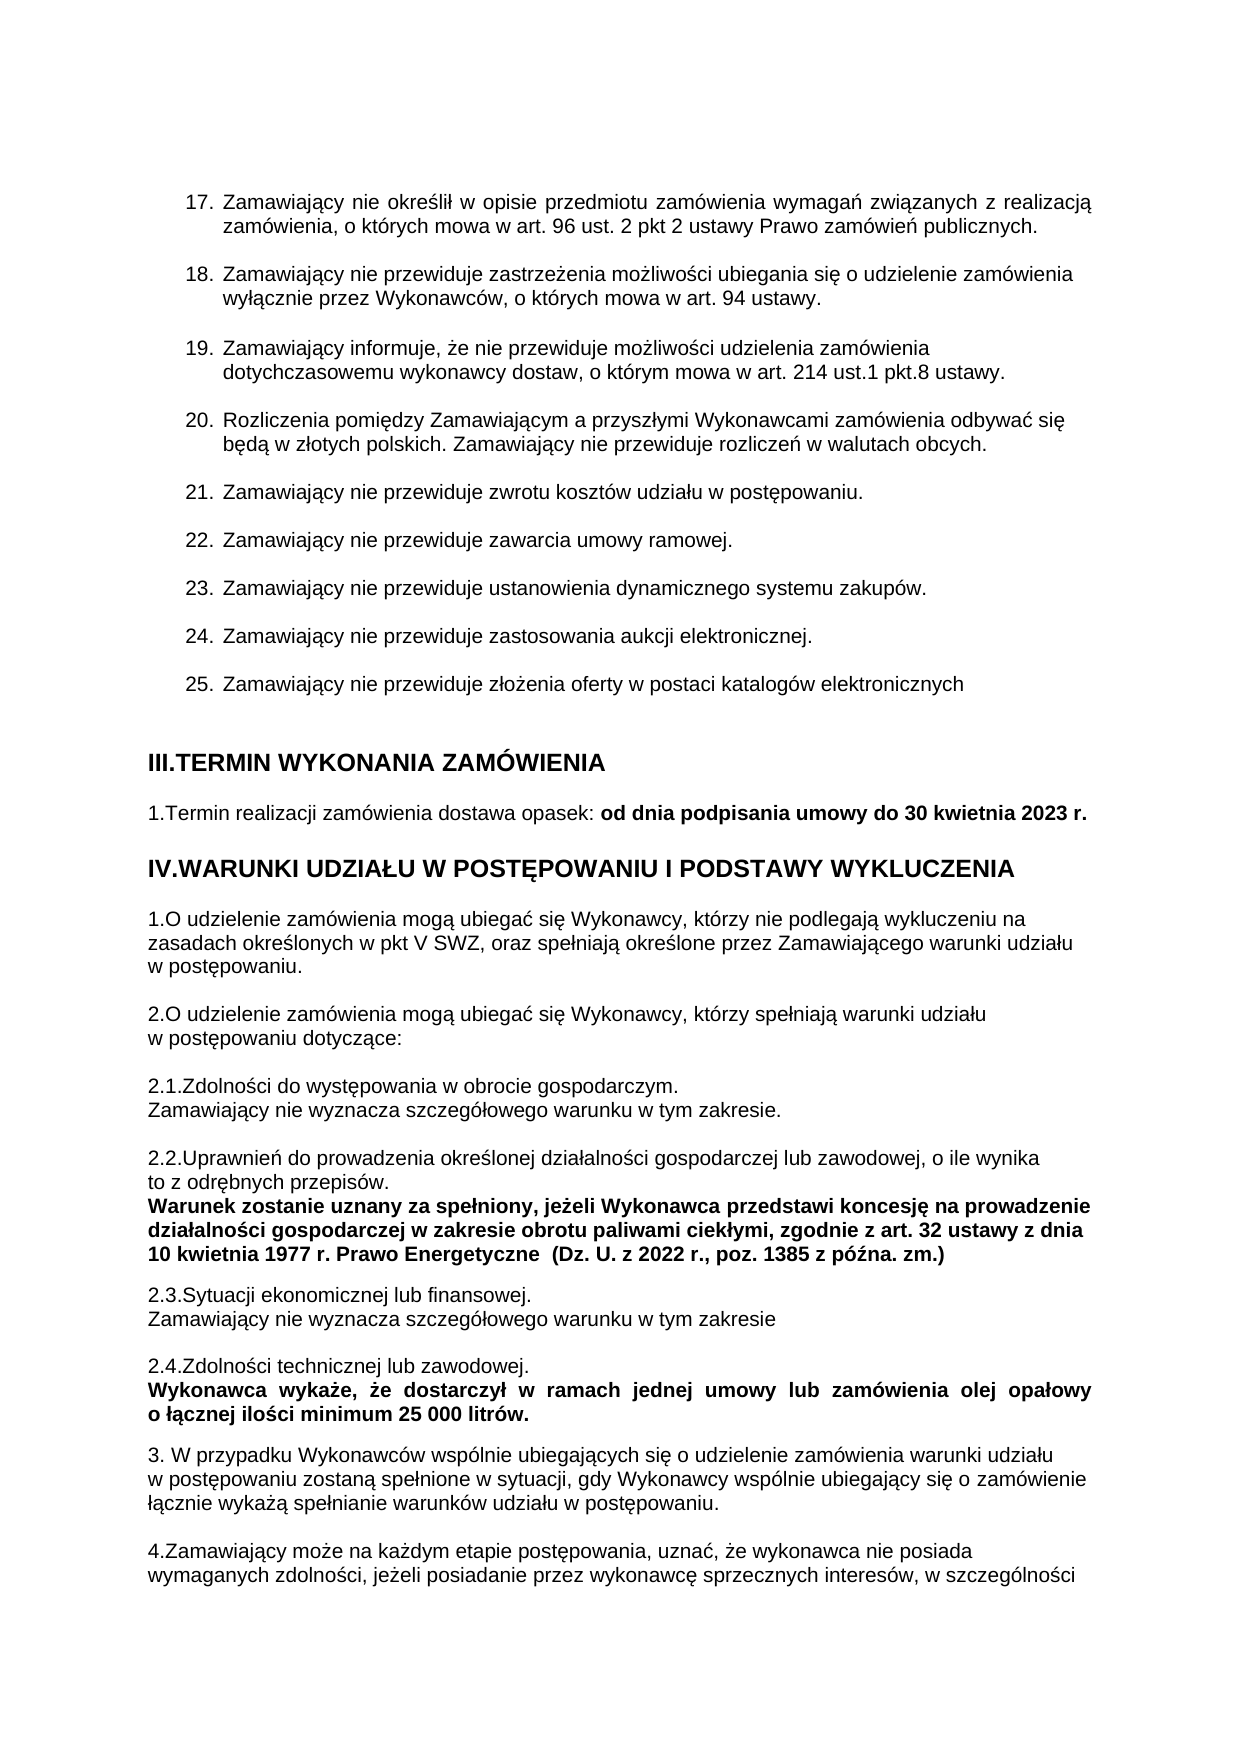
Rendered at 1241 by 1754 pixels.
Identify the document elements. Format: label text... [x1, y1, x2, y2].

text Warunek zostanie uznany za spełniony, jeżeli Wykonawca przedstawi koncesję na prowadzenie działalności gospodarczej w zakresie obrotu paliwami ciekłymi, zgodnie z art. 32 ustawy z dnia 10 kwietnia 1977 r. Prawo Energetyczne (Dz. U. z 2022 r., poz. 1385 z późna. zm.) [148, 1194, 1093, 1266]
text Zamawiający nie wyznacza szczegółowego warunku w tym zakresie. [148, 1098, 1093, 1122]
text Zamawiający nie wyznacza szczegółowego warunku w tym zakresie [148, 1306, 1093, 1330]
text 3. W przypadku Wykonawców wspólnie ubiegających się o udzielenie zamówienia warunki udziału w postępowaniu zostaną spełnione w sytuacji, gdy Wykonawcy wspólnie ubiegający się o zamówienie łącznie wykażą spełnianie warunków udziału w postępowaniu. [148, 1443, 1093, 1515]
list Zamawiający nie przewiduje złożenia oferty w postaci katalogów elektronicznych [185, 672, 1093, 696]
text III.TERMIN WYKONANIA ZAMÓWIENIA [148, 748, 1093, 777]
list Zamawiający nie określił w opisie przedmiotu zamówienia wymagań związanych z realizacją zamówienia, o których mowa w art. 96 ust. 2 pkt 2 ustawy Prawo zamówień publicznych. [185, 190, 1093, 238]
list Zamawiający nie przewiduje zawarcia umowy ramowej. [185, 528, 1093, 552]
list Zamawiający nie przewiduje zastrzeżenia możliwości ubiegania się o udzielenie zamówienia wyłącznie przez Wykonawców, o których mowa w art. 94 ustawy. [185, 262, 1093, 336]
list Zamawiający nie przewiduje zwrotu kosztów udziału w postępowaniu. [185, 480, 1093, 504]
list Zamawiający nie przewiduje zastosowania aukcji elektronicznej. [185, 624, 1093, 648]
list Rozliczenia pomiędzy Zamawiającym a przyszłymi Wykonawcami zamówienia odbywać się będą w złotych polskich. Zamawiający nie przewiduje rozliczeń w walutach obcych. [185, 408, 1093, 456]
text IV.WARUNKI UDZIAŁU W POSTĘPOWANIU I PODSTAWY WYKLUCZENIA [148, 854, 1093, 882]
text 2.3.Sytuacji ekonomicznej lub finansowej. [148, 1282, 1093, 1306]
text 1.Termin realizacji zamówienia dostawa opasek: od dnia podpisania umowy do 30 kwietnia 2023 r. [148, 801, 1093, 825]
text 2.O udzielenie zamówienia mogą ubiegać się Wykonawcy, którzy spełniają warunki udziału w postępowaniu dotyczące: [148, 1002, 1093, 1050]
text 2.1.Zdolności do występowania w obrocie gospodarczym. [148, 1074, 1093, 1098]
list Zamawiający informuje, że nie przewiduje możliwości udzielenia zamówienia dotychczasowemu wykonawcy dostaw, o którym mowa w art. 214 ust.1 pkt.8 ustawy. [185, 336, 1093, 384]
text 2.4.Zdolności technicznej lub zawodowej. [148, 1354, 1093, 1378]
text 2.2.Uprawnień do prowadzenia określonej działalności gospodarczej lub zawodowej, o ile wynika to z odrębnych przepisów. [148, 1146, 1093, 1194]
text Wykonawca wykaże, że dostarczył w ramach jednej umowy lub zamówienia olej opałowy o łącznej ilości minimum 25 000 litrów. [148, 1378, 1093, 1426]
text 1.O udzielenie zamówienia mogą ubiegać się Wykonawcy, którzy nie podlegają wykluczeniu na zasadach określonych w pkt V SWZ, oraz spełniają określone przez Zamawiającego warunki udziału w postępowaniu. [148, 906, 1093, 978]
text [148, 1539, 1093, 1587]
list Zamawiający nie przewiduje ustanowienia dynamicznego systemu zakupów. [185, 576, 1093, 600]
